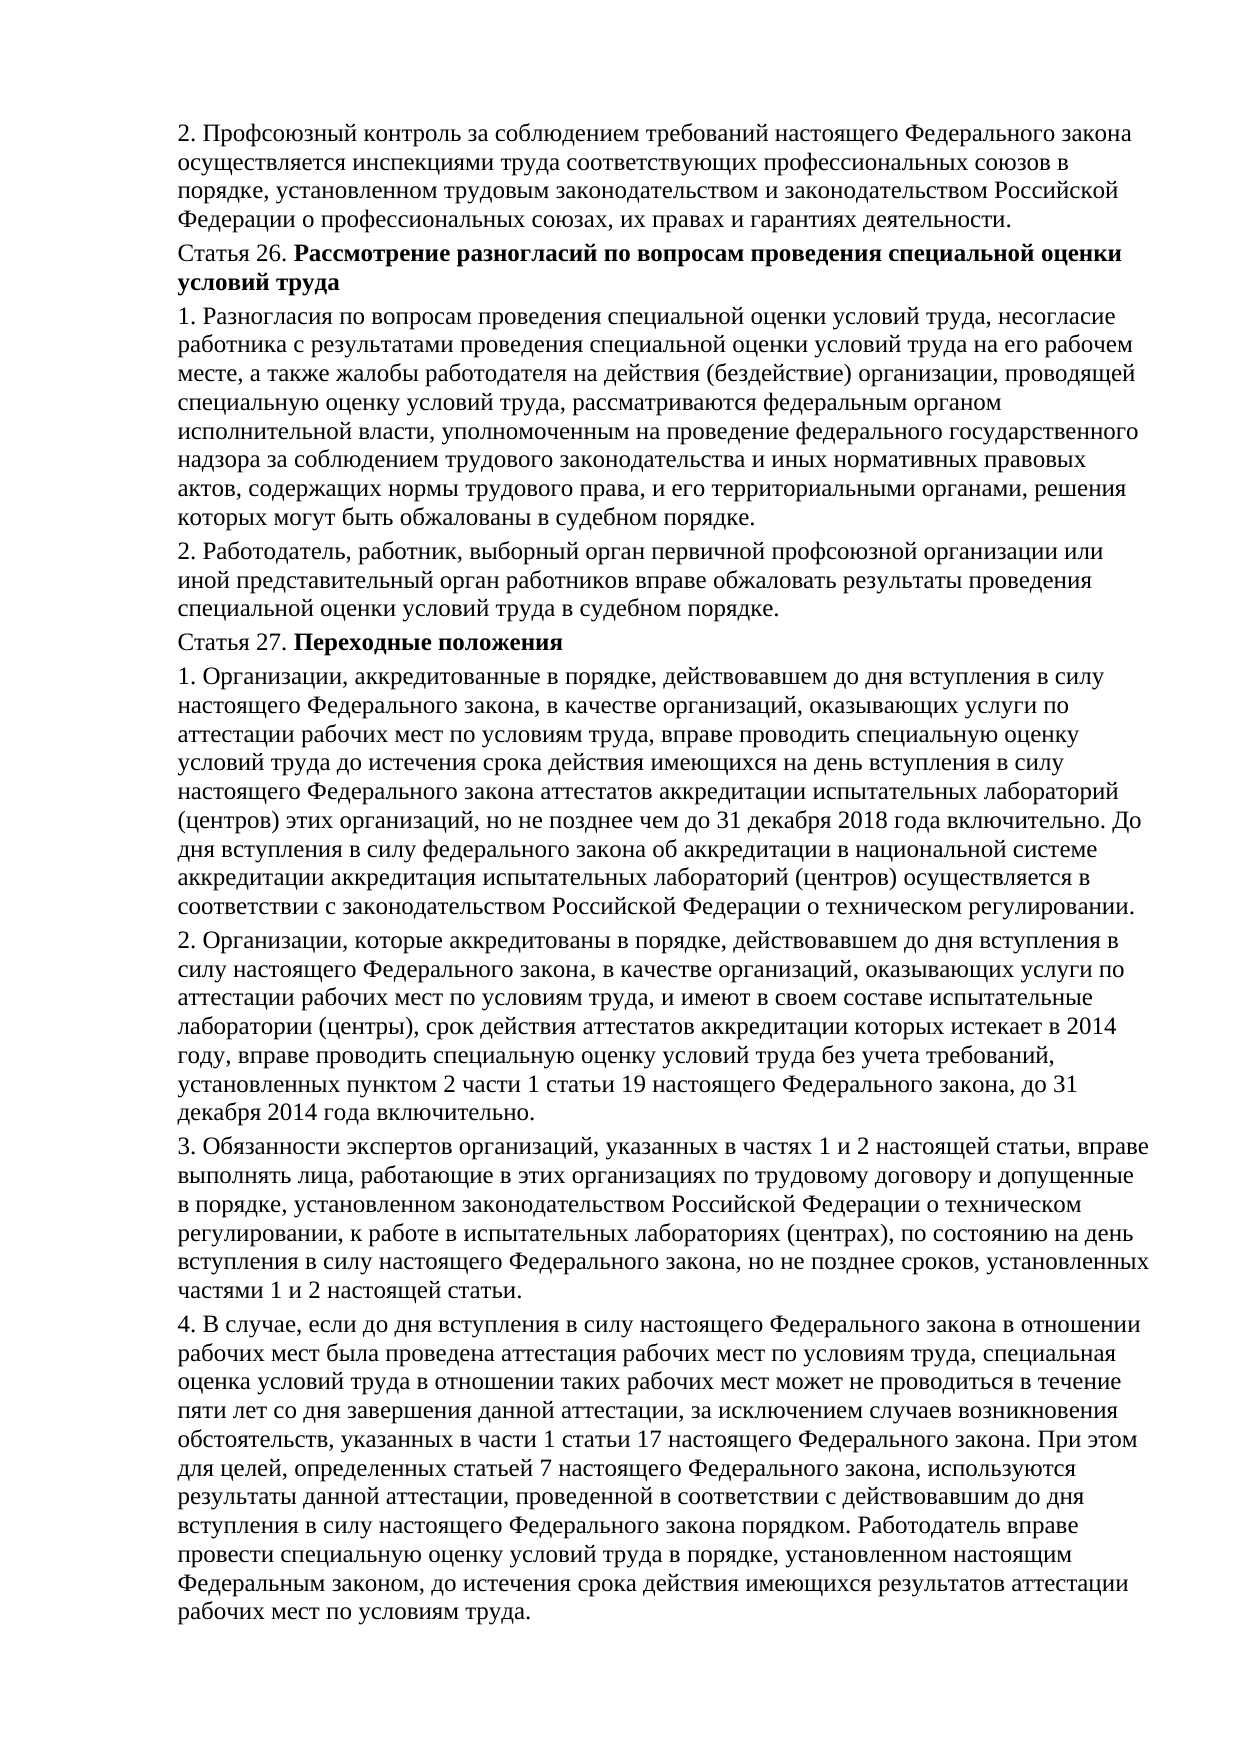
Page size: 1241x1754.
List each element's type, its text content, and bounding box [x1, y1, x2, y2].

text 2. Профсоюзный контроль за соблюдением требований настоящего Федерального закона осуществляется инспекциями труда соответствующих профессиональных союзов в порядке, установленном трудовым законодательством и законодательством Российской Федерации о профессиональных союзах, их правах и гарантиях деятельности. [177, 118, 1152, 233]
text 2. Организации, которые аккредитованы в порядке, действовавшем до дня вступления в силу настоящего Федерального закона, в качестве организаций, оказывающих услуги по аттестации рабочих мест по условиям труда, и имеют в своем составе испытательные лаборатории (центры), срок действия аттестатов аккредитации которых истекает в 2014 году, вправе проводить специальную оценку условий труда без учета требований, установленных пунктом 2 части 1 статьи 19 настоящего Федерального закона, до 31 декабря 2014 года включительно. [177, 925, 1152, 1126]
text Статья 26. Рассмотрение разногласий по вопросам проведения специальной оценки условий труда [177, 238, 1152, 296]
text Статья 27. Переходные положения [177, 627, 1152, 656]
text 1. Разногласия по вопросам проведения специальной оценки условий труда, несогласие работника с результатами проведения специальной оценки условий труда на его рабочем месте, а также жалобы работодателя на действия (бездействие) организации, проводящей специальную оценку условий труда, рассматриваются федеральным органом исполнительной власти, уполномоченным на проведение федерального государственного надзора за соблюдением трудового законодательства и иных нормативных правовых актов, содержащих нормы трудового права, и его территориальными органами, решения которых могут быть обжалованы в судебном порядке. [177, 301, 1152, 531]
text 4. В случае, если до дня вступления в силу настоящего Федерального закона в отношении рабочих мест была проведена аттестация рабочих мест по условиям труда, специальная оценка условий труда в отношении таких рабочих мест может не проводиться в течение пяти лет со дня завершения данной аттестации, за исключением случаев возникновения обстоятельств, указанных в части 1 статьи 17 настоящего Федерального закона. При этом для целей, определенных статьей 7 настоящего Федерального закона, используются результаты данной аттестации, проведенной в соответствии с действовавшим до дня вступления в силу настоящего Федерального закона порядком. Работодатель вправе провести специальную оценку условий труда в порядке, установленном настоящим Федеральным законом, до истечения срока действия имеющихся результатов аттестации рабочих мест по условиям труда. [177, 1309, 1152, 1625]
text 1. Организации, аккредитованные в порядке, действовавшем до дня вступления в силу настоящего Федерального закона, в качестве организаций, оказывающих услуги по аттестации рабочих мест по условиям труда, вправе проводить специальную оценку условий труда до истечения срока действия имеющихся на день вступления в силу настоящего Федерального закона аттестатов аккредитации испытательных лабораторий (центров) этих организаций, но не позднее чем до 31 декабря 2018 года включительно. До дня вступления в силу федерального закона об аккредитации в национальной системе аккредитации аккредитация испытательных лабораторий (центров) осуществляется в соответствии с законодательством Российской Федерации о техническом регулировании. [177, 661, 1152, 920]
text 2. Работодатель, работник, выборный орган первичной профсоюзной организации или иной представительный орган работников вправе обжаловать результаты проведения специальной оценки условий труда в судебном порядке. [177, 536, 1152, 622]
text 3. Обязанности экспертов организаций, указанных в частях 1 и 2 настоящей статьи, вправе выполнять лица, работающие в этих организациях по трудовому договору и допущенные в порядке, установленном законодательством Российской Федерации о техническом регулировании, к работе в испытательных лабораториях (центрах), по состоянию на день вступления в силу настоящего Федерального закона, но не позднее сроков, установленных частями 1 и 2 настоящей статьи. [177, 1131, 1152, 1304]
